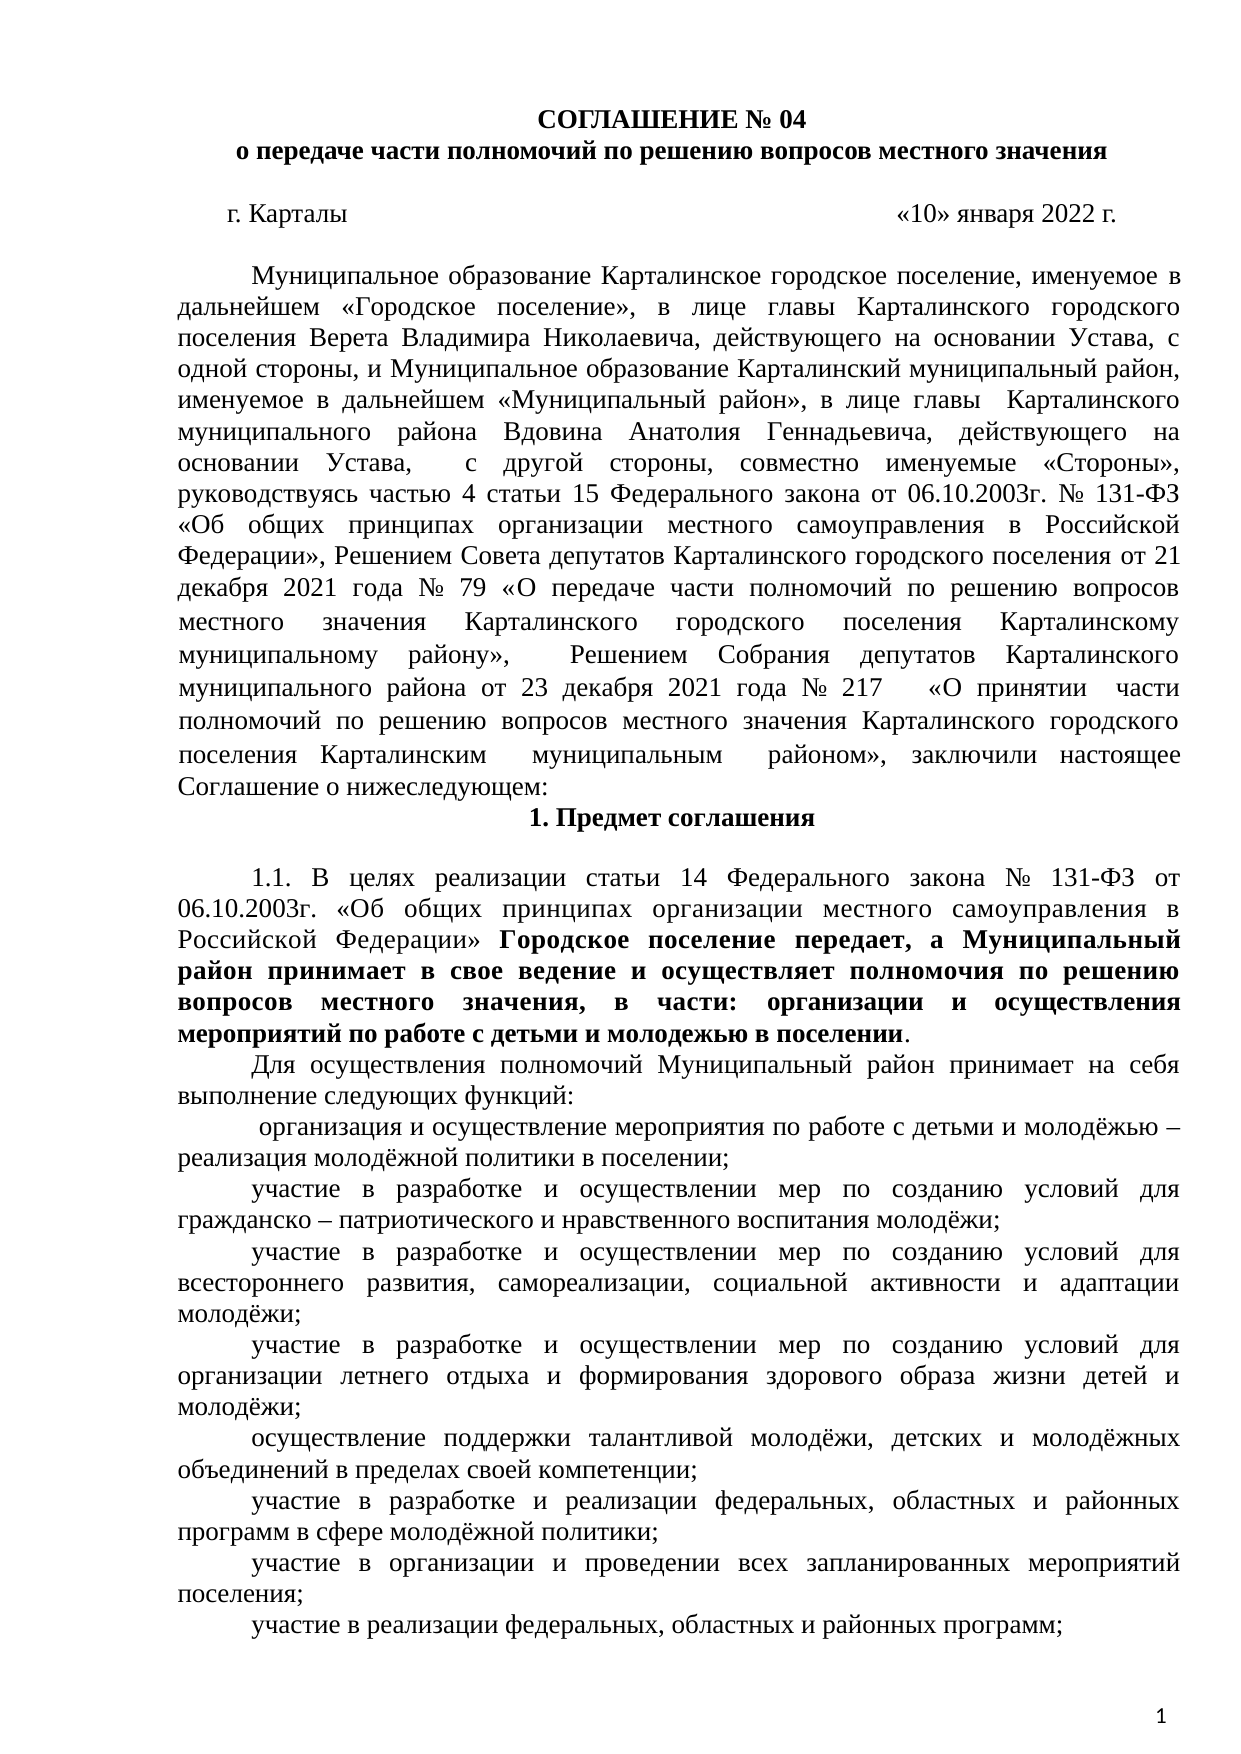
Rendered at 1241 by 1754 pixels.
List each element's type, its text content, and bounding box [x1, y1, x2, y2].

text участие в реализации федеральных, областных и районных программ; [177, 1608, 1181, 1639]
text 1.1. В целях реализации статьи 14 Федерального закона № 131-ФЗ от 06.10.2003г. «Об общих принципах организации местного самоуправления в Российской Федерации» Городское поселение передает, а Муниципальный район принимает в свое ведение и осуществляет полномочия по решению вопросов местного значения, в части: организации и осуществления мероприятий по работе с детьми и молодежью в поселении. [177, 861, 1181, 1048]
text участие в разработке и осуществлении мер по созданию условий для гражданско – патриотического и нравственного воспитания молодёжи; [177, 1172, 1181, 1235]
text участие в разработке и осуществлении мер по созданию условий для всестороннего развития, самореализации, социальной активности и адаптации молодёжи; [177, 1235, 1181, 1328]
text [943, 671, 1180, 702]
text г. Карталы «10» января 2022 г. [177, 197, 1166, 228]
text организация и осуществление мероприятия по работе с детьми и молодёжью – реализация молодёжной политики в поселении; [177, 1110, 1181, 1172]
text СОГЛАШЕНИЕ № 04 [177, 103, 1166, 134]
text 1. Предмет соглашения [177, 801, 1166, 832]
text о передаче части полномочий по решению вопросов местного значения [177, 134, 1166, 166]
text участие в разработке и реализации федеральных, областных и районных программ в сфере молодёжной политики; [177, 1484, 1181, 1546]
text участие в организации и проведении всех запланированных мероприятий поселения; [177, 1546, 1181, 1608]
text Муниципальное образование Карталинское городское поселение, именуемое в дальнейшем «Городское поселение», в лице главы Карталинского городского поселения Верета Владимира Николаевича, действующего на основании Устава, с одной стороны, и Муниципальное образование Карталинский муниципальный район, именуемое в дальнейшем «Муниципальный район», в лице главы Карталинского муниципального района Вдовина Анатолия Геннадьевича, действующего на основании Устава, с другой стороны, совместно именуемые «Стороны», руководствуясь частью 4 статьи 15 Федерального закона от 06.10.2003г. № 131-ФЗ «Об общих принципах организации местного самоуправления в Российской Федерации», Решением Совета депутатов Карталинского городского поселения от 21 декабря 2021 года № 79 «О передаче части полномочий по решению вопросов местного значения Карталинского городского поселения Карталинскому муниципальному району», Решением Собрания депутатов Карталинского муниципального района от 23 декабря 2021 года № 217 «О принятии части полномочий по решению вопросов местного значения Карталинского городского поселения Карталинским муниципальным районом», заключили настоящее Соглашение о нижеследующем: [177, 259, 1181, 604]
text осуществление поддержки талантливой молодёжи, детских и молодёжных объединений в пределах своей компетенции; [177, 1422, 1181, 1484]
text Для осуществления полномочий Муниципальный район принимает на себя выполнение следующих функций: [177, 1048, 1181, 1110]
text участие в разработке и осуществлении мер по созданию условий для организации летнего отдыха и формирования здорового образа жизни детей и молодёжи; [177, 1328, 1181, 1422]
